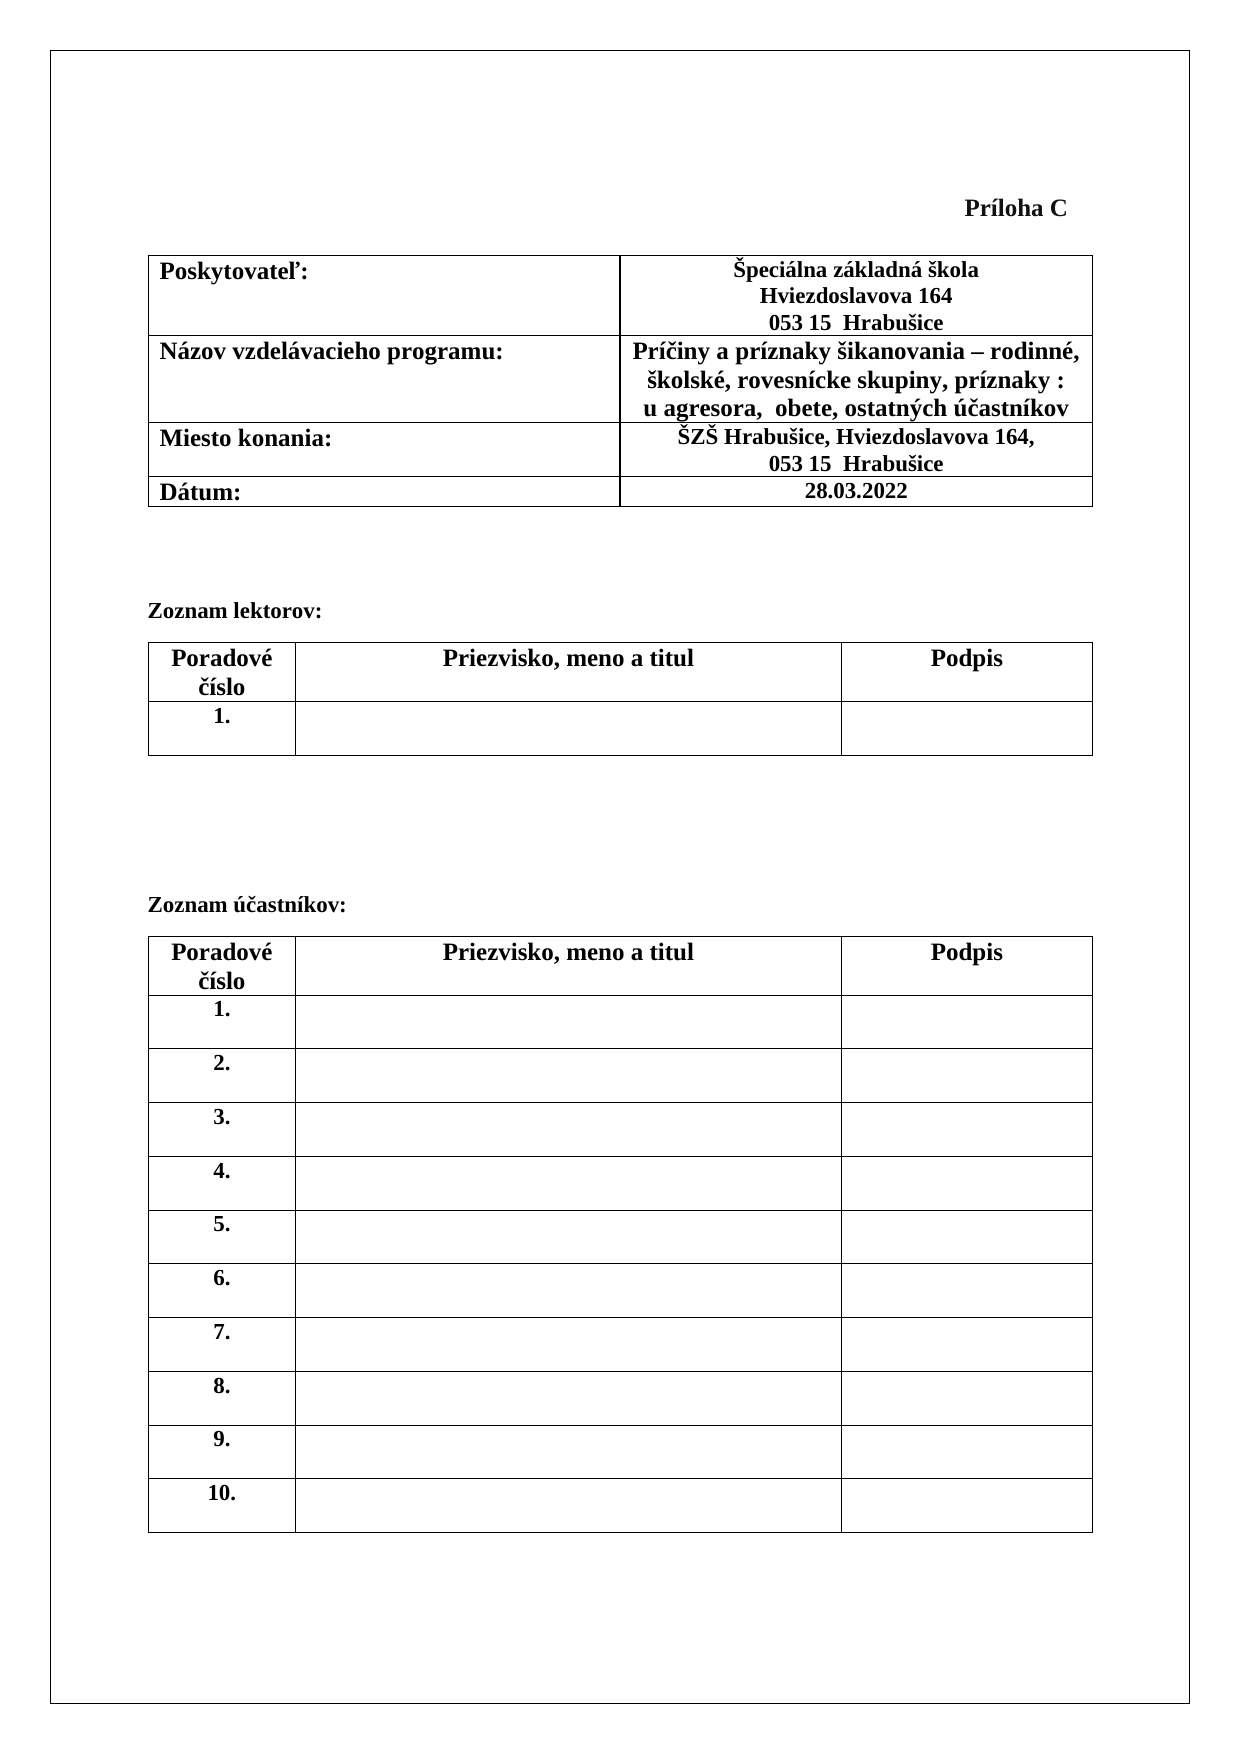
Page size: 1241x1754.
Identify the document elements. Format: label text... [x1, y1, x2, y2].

table_cell Názov vzdelávacieho programu: [149, 336, 619, 422]
table_cell [296, 1372, 841, 1424]
table_cell 28.03.2022 [621, 477, 1092, 506]
table_cell 4. [149, 1157, 295, 1209]
text Zoznam lektorov: [147, 597, 1093, 623]
table_header Poskytovateľ: [149, 256, 619, 335]
table_cell 2. [149, 1049, 295, 1102]
table_cell [296, 1426, 841, 1478]
table_cell [296, 1049, 841, 1102]
table_cell Príčiny a príznaky šikanovania – rodinné, školské, rovesnícke skupiny, príznaky : u agresora, obete, ostatných účastníkov [621, 336, 1092, 422]
table_cell [296, 1318, 841, 1371]
table_cell 5. [149, 1211, 295, 1263]
table_cell 1. [149, 996, 295, 1048]
table_header Poradové číslo [149, 643, 295, 701]
table_cell 1. [149, 702, 295, 754]
table_cell Miesto konania: [149, 423, 619, 476]
table_cell [296, 1103, 841, 1156]
table_cell [842, 996, 1092, 1048]
table_header Poradové číslo [149, 937, 295, 994]
table_cell [842, 1211, 1092, 1263]
table_cell [842, 1157, 1092, 1209]
text Príloha C [147, 193, 1074, 221]
text Zoznam účastníkov: [147, 891, 1093, 917]
table_cell [296, 1264, 841, 1317]
table_cell Dátum: [149, 477, 619, 506]
table_cell [296, 702, 841, 754]
table_header Priezvisko, meno a titul [296, 937, 841, 994]
table_cell [842, 1264, 1092, 1317]
table_cell 10. [149, 1479, 295, 1532]
table_cell [842, 1049, 1092, 1102]
table_header Špeciálna základná škola Hviezdoslavova 164 053 15 Hrabušice [621, 256, 1092, 335]
table_cell 8. [149, 1372, 295, 1424]
table_header Podpis [842, 643, 1092, 701]
table_cell [842, 1103, 1092, 1156]
table_header Podpis [842, 937, 1092, 994]
table_cell 7. [149, 1318, 295, 1371]
table_cell ŠZŠ Hrabušice, Hviezdoslavova 164, 053 15 Hrabušice [621, 423, 1092, 476]
table_cell [296, 1479, 841, 1532]
table_header Priezvisko, meno a titul [296, 643, 841, 701]
table_cell [296, 1211, 841, 1263]
table_cell [842, 702, 1092, 754]
table_cell 6. [149, 1264, 295, 1317]
table_cell [842, 1318, 1092, 1371]
table_cell [296, 1157, 841, 1209]
table_cell [296, 996, 841, 1048]
table_cell [842, 1479, 1092, 1532]
table_cell 9. [149, 1426, 295, 1478]
table_cell [842, 1372, 1092, 1424]
table_cell [842, 1426, 1092, 1478]
table_cell 3. [149, 1103, 295, 1156]
